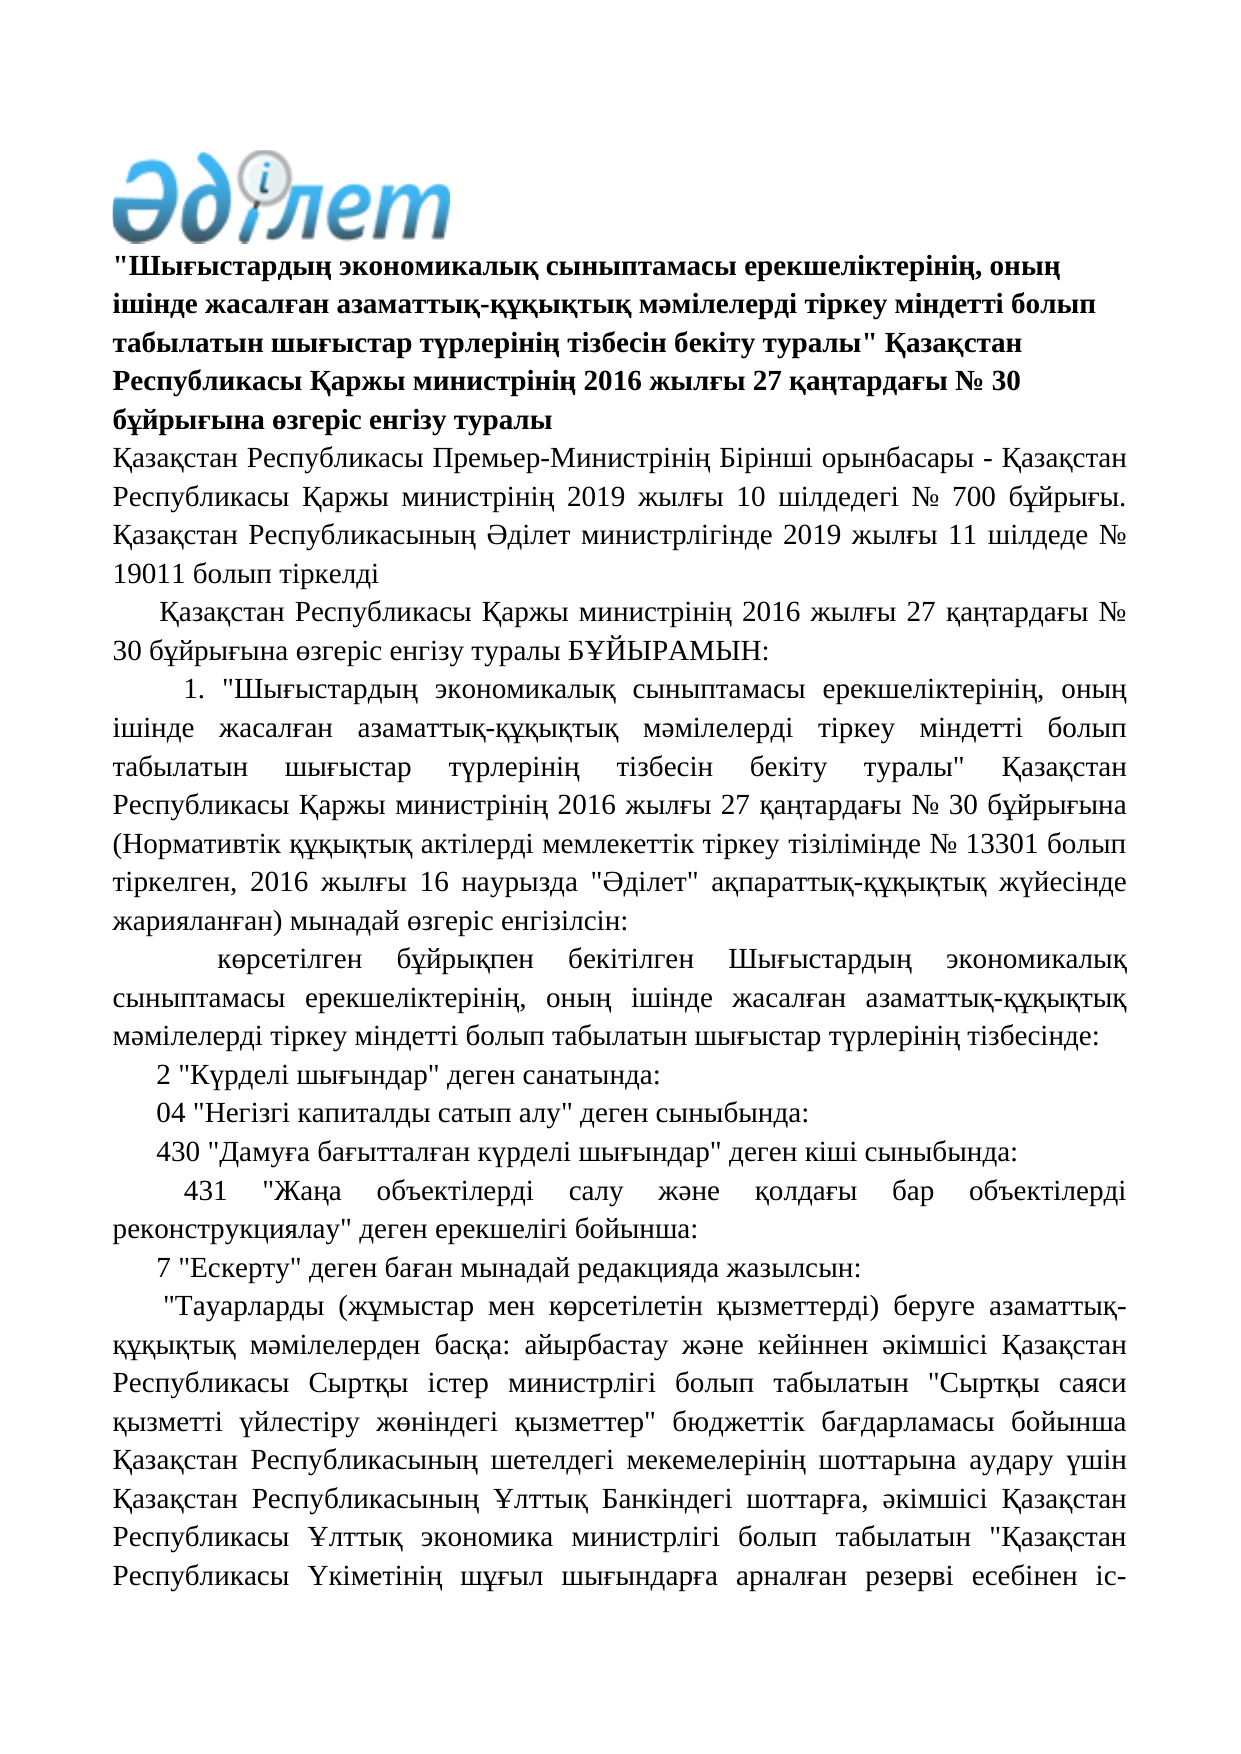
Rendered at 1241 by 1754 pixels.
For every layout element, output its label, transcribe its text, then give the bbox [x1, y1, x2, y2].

text 7 "Ескерту" деген баған мынадай редакцияда жазылсын: [112, 1250, 1128, 1283]
text 431 "Жаңа объектілерді салу және қолдағы бар объектілерді реконструкциялау" деген ерекшелігі бойынша: [112, 1173, 1128, 1245]
text 430 "Дамуға бағытталған күрделі шығындар" деген кіші сыныбында: [112, 1134, 1128, 1168]
text Қазақстан Республикасы Қаржы министрінің 2016 жылғы 27 қаңтардағы № 30 бұйрығына өзгеріс енгізу туралы БҰЙЫРАМЫН: [112, 594, 1128, 667]
picture [112, 150, 451, 244]
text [112, 1288, 1128, 1592]
text 04 "Негiзгi капиталды сатып алу" деген сыныбында: [112, 1096, 1128, 1129]
text 2 "Күрделi шығындар" деген санатында: [112, 1057, 1128, 1091]
text 1. "Шығыстардың экономикалық сыныптамасы ерекшеліктерінің, оның ішінде жасалған азаматтық-құқықтық мәмілелерді тіркеу міндетті болып табылатын шығыстар түрлерінің тізбесін бекіту туралы" Қазақстан Республикасы Қаржы министрінің 2016 жылғы 27 қаңтардағы № 30 бұйрығына (Нормативтік құқықтық актілерді мемлекеттік тіркеу тізілімінде № 13301 болып тіркелген, 2016 жылғы 16 наурызда "Әділет" ақпараттық-құқықтық жүйесінде жарияланған) мынадай өзгеріс енгізілсін: [112, 672, 1128, 936]
text көрсетілген бұйрықпен бекітілген Шығыстардың экономикалық сыныптамасы ерекшеліктерінің, оның ішінде жасалған азаматтық-құқықтық мәмілелерді тіркеу міндетті болып табылатын шығыстар түрлерінің тізбесінде: [112, 941, 1128, 1052]
text "Шығыстардың экономикалық сыныптамасы ерекшеліктерінің, оның ішінде жасалған азаматтық-құқықтық мәмілелерді тіркеу міндетті болып табылатын шығыстар түрлерінің тізбесін бекіту туралы" Қазақстан Республикасы Қаржы министрінің 2016 жылғы 27 қаңтардағы № 30 бұйрығына өзгеріс енгізу туралы [112, 248, 1128, 435]
text Қазақстан Республикасы Премьер-Министрінің Бірінші орынбасары - Қазақстан Республикасы Қаржы министрінің 2019 жылғы 10 шілдедегі № 700 бұйрығы. Қазақстан Республикасының Әділет министрлігінде 2019 жылғы 11 шілдеде № 19011 болып тіркелді [112, 440, 1128, 589]
